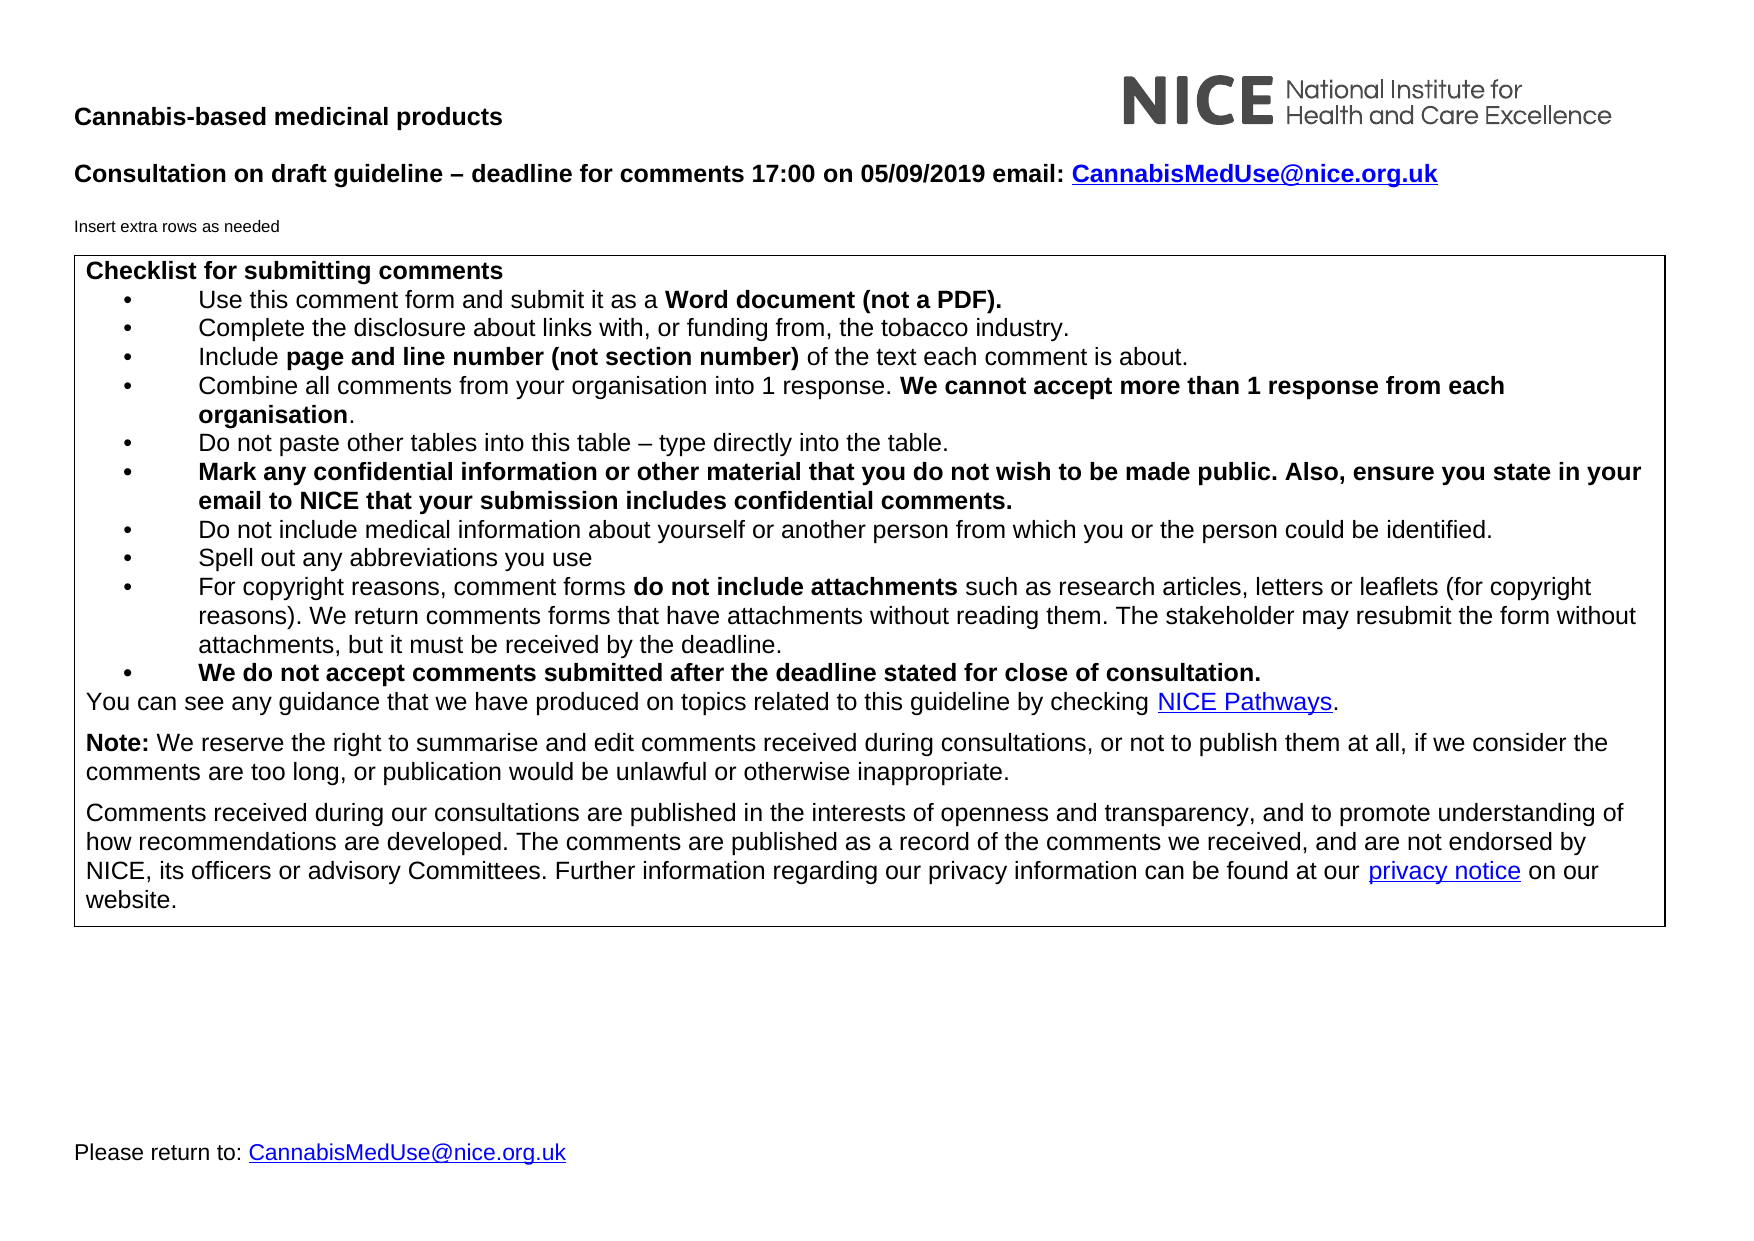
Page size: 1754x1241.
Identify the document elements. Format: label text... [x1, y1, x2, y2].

text Insert extra rows as needed [74, 217, 1665, 236]
table_header Checklist for submitting comments Use this comment form and submit it as a Word document (not a PDF). Complete the disclosure about links with, or funding from, the tobacco industry. Include page and line number (not section number) of the text each comment is about. Combine all comments from your organisation into 1 response. We cannot accept more than 1 response from each organisation. Do not paste other tables into this table – type directly into the table. Mark any confidential information or other material that you do not wish to be made public. Also, ensure you state in your email to NICE that your submission includes confidential comments. Do not include medical information about yourself or another person from which you or the person could be identified. Spell out any abbreviations you use For copyright reasons, comment forms do not include attachments such as research articles, letters or leaflets (for copyright reasons). We return comments forms that have attachments without reading them. The stakeholder may resubmit the form without attachments, but it must be received by the deadline. We do not accept comments submitted after the deadline stated for close of consultation. You can see any guidance that we have produced on topics related to this guideline by checking NICE Pathways. Note: We reserve the right to summarise and edit comments received during consultations, or not to publish them at all, if we consider the comments are too long, or publication would be unlawful or otherwise inappropriate. Comments received during our consultations are published in the interests of openness and transparency, and to promote understanding of how recommendations are developed. The comments are published as a record of the comments we received, and are not endorsed by NICE, its officers or advisory Committees. Further information regarding our privacy information can be found at our privacy notice on our website. [75, 256, 1664, 926]
